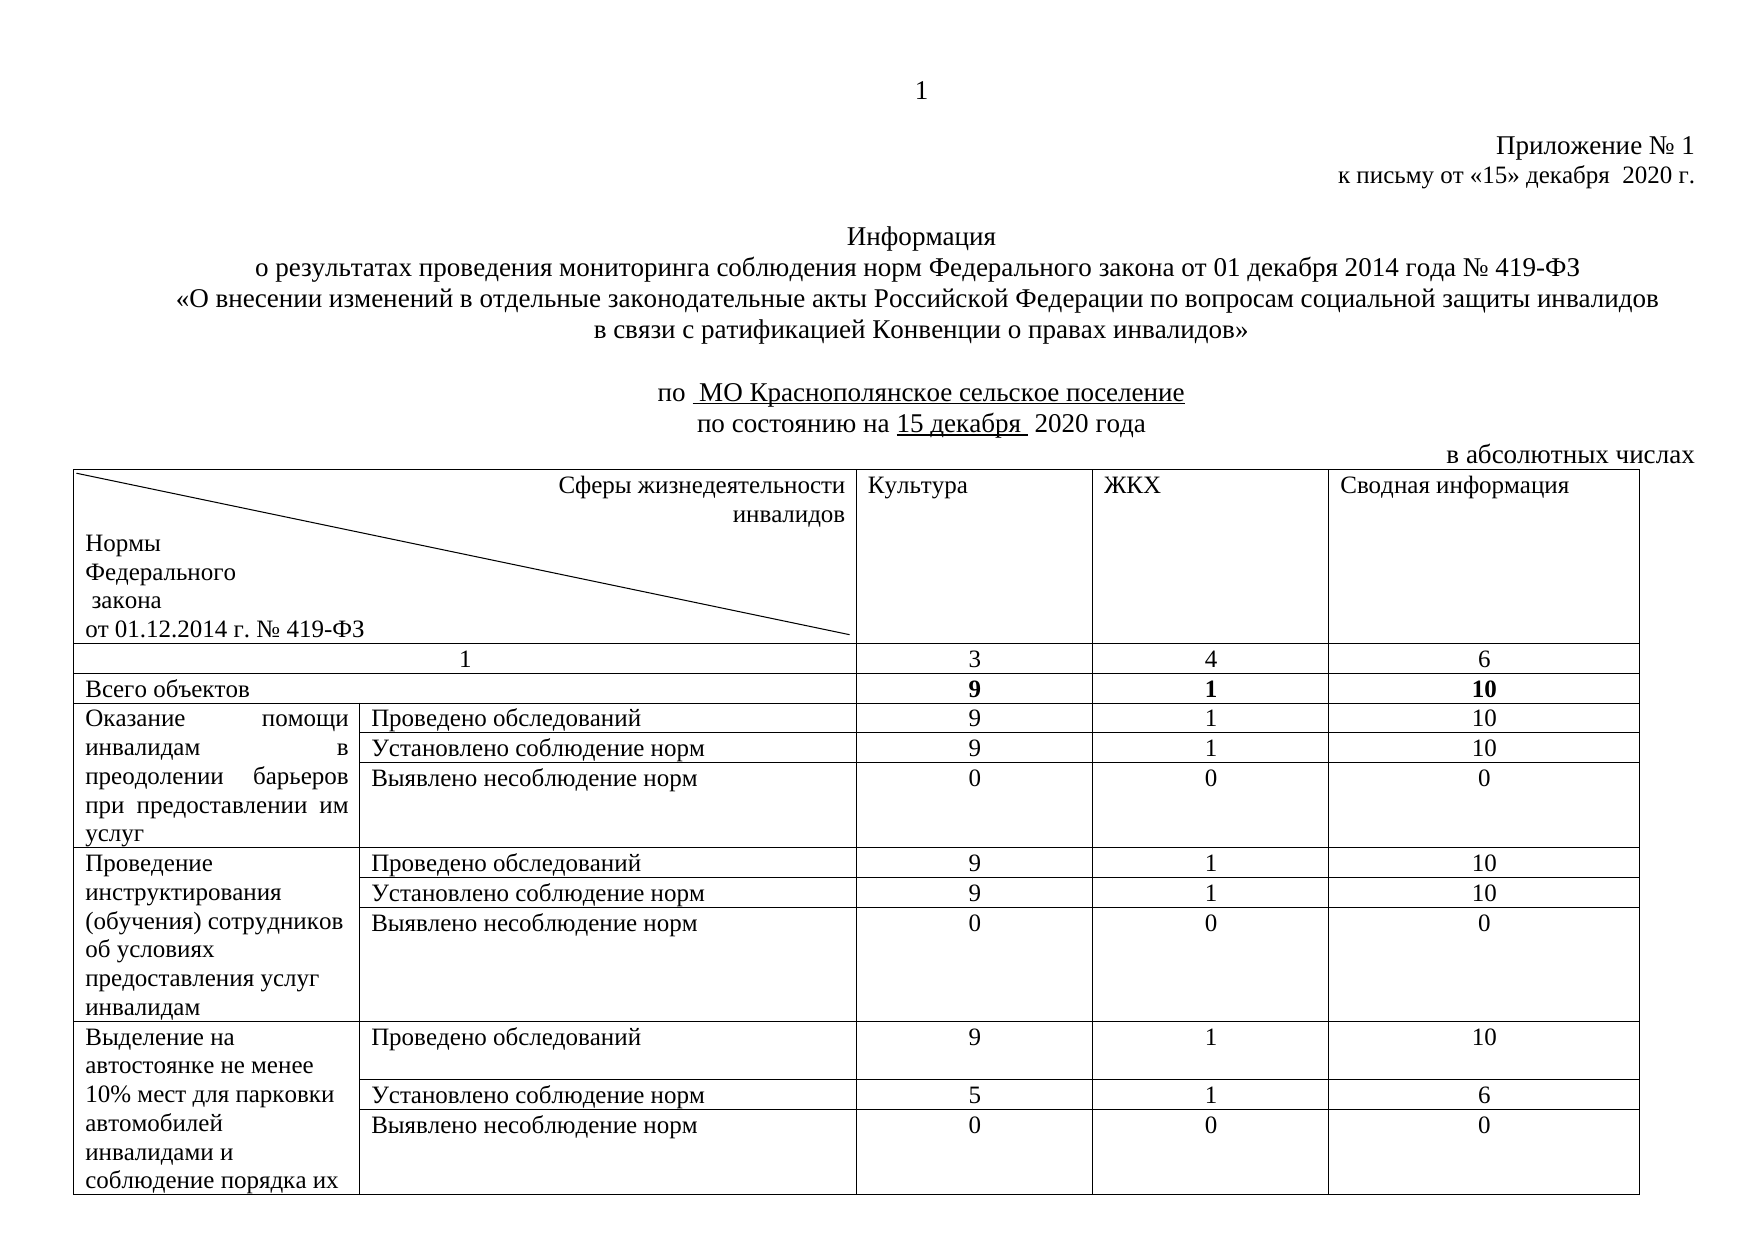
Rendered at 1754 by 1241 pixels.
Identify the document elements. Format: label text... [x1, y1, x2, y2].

table_cell Установлено соблюдение норм [360, 878, 856, 907]
table_header Сводная информация [1329, 470, 1639, 643]
table_cell 10 [1329, 848, 1639, 877]
table_cell Выделение на автостоянке не менее 10% мест для парковки автомобилей инвалидами и соблюдение порядка их использования [74, 1022, 359, 1194]
table_cell 10 [1329, 878, 1639, 907]
table_cell Всего объектов [74, 674, 856, 702]
table_cell 10 [1329, 733, 1639, 762]
text Информация [148, 220, 1695, 251]
table_header Сферы жизнедеятельности инвалидов Нормы Федерального закона от 01.12.2014 г. № 419-ФЗ [74, 470, 856, 643]
table_cell 10 [1329, 1022, 1639, 1079]
text Приложение № 1 [1341, 129, 1695, 160]
table_cell 4 [1093, 644, 1328, 673]
table_cell Оказание помощи инвалидам в преодолении барьеров при предоставлении им услуг [74, 704, 359, 847]
table_cell 0 [857, 763, 1092, 847]
table_cell 10 [1329, 704, 1639, 732]
table_cell 6 [1329, 1080, 1639, 1109]
table_cell Установлено соблюдение норм [360, 733, 856, 762]
table_cell 9 [857, 848, 1092, 877]
table_cell 0 [1093, 763, 1328, 847]
table_cell 1 [1093, 1022, 1328, 1079]
table_cell 1 [1093, 704, 1328, 732]
table_cell 1 [1093, 733, 1328, 762]
table_header ЖКХ [1093, 470, 1328, 643]
table_header Культура [857, 470, 1092, 643]
table_cell 1 [74, 644, 856, 673]
text по состоянию на 15 декабря 2020 года [148, 407, 1695, 438]
table_cell 0 [1093, 1110, 1328, 1194]
table_cell 1 [1093, 878, 1328, 907]
text в абсолютных числах [148, 438, 1695, 469]
table_cell 0 [857, 908, 1092, 1021]
table_cell Проведено обследований [360, 704, 856, 732]
table_cell 1 [1093, 1080, 1328, 1109]
table_cell 3 [857, 644, 1092, 673]
table_cell Выявлено несоблюдение норм [360, 908, 856, 1021]
text к письму от «15» декабря 2020 г. [148, 160, 1695, 189]
table_cell 9 [857, 704, 1092, 732]
table_cell Проведено обследований [360, 1022, 856, 1079]
table_cell Выявлено несоблюдение норм [360, 763, 856, 847]
table_cell 10 [1329, 674, 1639, 702]
table_cell 6 [1329, 644, 1639, 673]
table_cell Проведение инструктирования (обучения) сотрудников об условиях предоставления услуг инвалидам [74, 848, 359, 1021]
table_cell 9 [857, 674, 1092, 702]
table_cell 0 [1093, 908, 1328, 1021]
table_cell 5 [857, 1080, 1092, 1109]
table_cell 9 [857, 733, 1092, 762]
text о результатах проведения мониторинга соблюдения норм Федерального закона от 01 декабря 2014 года № 419-ФЗ «О внесении изменений в отдельные законодательные акты Российской Федерации по вопросам социальной защиты инвалидов в связи с ратификацией Конвенции о правах инвалидов» [148, 251, 1695, 345]
table_cell 1 [1093, 848, 1328, 877]
table_cell 0 [1329, 1110, 1639, 1194]
table_cell 9 [857, 1022, 1092, 1079]
text по МО Краснополянское сельское поселение [148, 376, 1695, 407]
table_cell 1 [1093, 674, 1328, 702]
table_cell Установлено соблюдение норм [360, 1080, 856, 1109]
table_cell 0 [1329, 908, 1639, 1021]
table_cell 0 [1329, 763, 1639, 847]
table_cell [360, 1110, 856, 1194]
table_cell 0 [857, 1110, 1092, 1194]
table_cell 9 [857, 878, 1092, 907]
table_cell Проведено обследований [360, 848, 856, 877]
